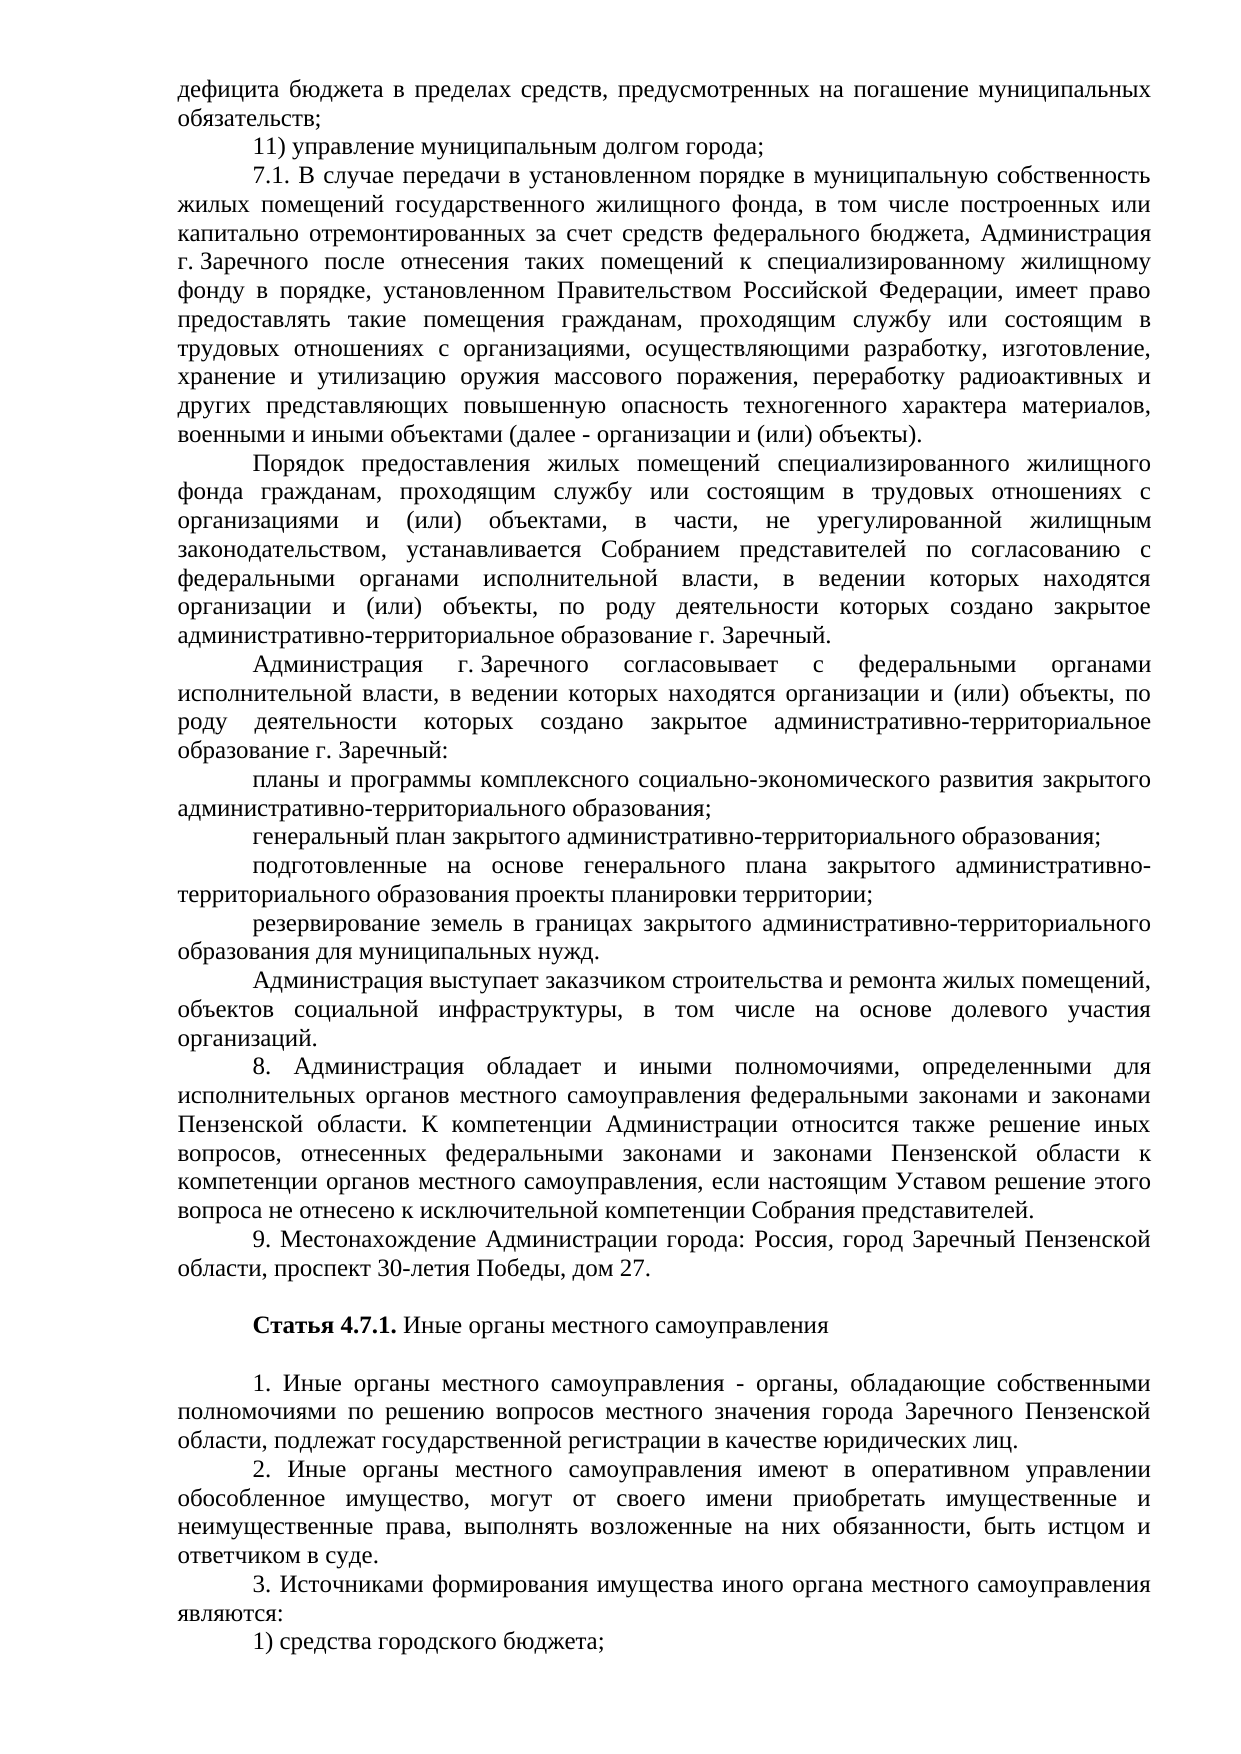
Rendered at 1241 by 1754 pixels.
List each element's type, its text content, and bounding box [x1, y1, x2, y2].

text резервирование земель в границах закрытого административно-территориального образования для муниципальных нужд. [177, 908, 1152, 965]
text 8. Администрация обладает и иными полномочиями, определенными для исполнительных органов местного самоуправления федеральными законами и законами Пензенской области. К компетенции Администрации относится также решение иных вопросов, отнесенных федеральными законами и законами Пензенской области к компетенции органов местного самоуправления, если настоящим Уставом решение этого вопроса не отнесено к исключительной компетенции Собрания представителей. [177, 1051, 1152, 1224]
text планы и программы комплексного социально-экономического развития закрытого административно-территориального образования; [177, 764, 1152, 821]
text Порядок предоставления жилых помещений специализированного жилищного фонда гражданам, проходящим службу или состоящим в трудовых отношениях с организациями и (или) объектами, в части, не урегулированной жилищным законодательством, устанавливается Собранием представителей по согласованию с федеральными органами исполнительной власти, в ведении которых находятся организации и (или) объекты, по роду деятельности которых создано закрытое административно-территориальное образование г. Заречный. [177, 448, 1152, 649]
text 3. Источниками формирования имущества иного органа местного самоуправления являются: [177, 1569, 1152, 1626]
text Администрация выступает заказчиком строительства и ремонта жилых помещений, объектов социальной инфраструктуры, в том числе на основе долевого участия организаций. [177, 965, 1152, 1051]
text Статья 4.7.1. Иные органы местного самоуправления [252, 1310, 1152, 1339]
text 2. Иные органы местного самоуправления имеют в оперативном управлении обособленное имущество, могут от своего имени приобретать имущественные и неимущественные права, выполнять возложенные на них обязанности, быть истцом и ответчиком в суде. [177, 1454, 1152, 1569]
text 11) управление муниципальным долгом города; [177, 131, 1152, 160]
text Администрация г. Заречного согласовывает с федеральными органами исполнительной власти, в ведении которых находятся организации и (или) объекты, по роду деятельности которых создано закрытое административно-территориальное образование г. Заречный: [177, 649, 1152, 764]
text подготовленные на основе генерального плана закрытого административно-территориального образования проекты планировки территории; [177, 850, 1152, 908]
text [177, 74, 1152, 131]
text 1. Иные органы местного самоуправления - органы, обладающие собственными полномочиями по решению вопросов местного значения города Заречного Пензенской области, подлежат государственной регистрации в качестве юридических лиц. [177, 1368, 1152, 1454]
text 9. Местонахождение Администрации города: Россия, город Заречный Пензенской области, проспект 30-летия Победы, дом 27. [177, 1224, 1152, 1281]
text генеральный план закрытого административно-территориального образования; [177, 821, 1152, 850]
text 7.1. В случае передачи в установленном порядке в муниципальную собственность жилых помещений государственного жилищного фонда, в том числе построенных или капитально отремонтированных за счет средств федерального бюджета, Администрация г. Заречного после отнесения таких помещений к специализированному жилищному фонду в порядке, установленном Правительством Российской Федерации, имеет право предоставлять такие помещения гражданам, проходящим службу или состоящим в трудовых отношениях с организациями, осуществляющими разработку, изготовление, хранение и утилизацию оружия массового поражения, переработку радиоактивных и других представляющих повышенную опасность техногенного характера материалов, военными и иными объектами (далее - организации и (или) объекты). [177, 160, 1152, 448]
text 1) средства городского бюджета; [177, 1626, 1152, 1655]
